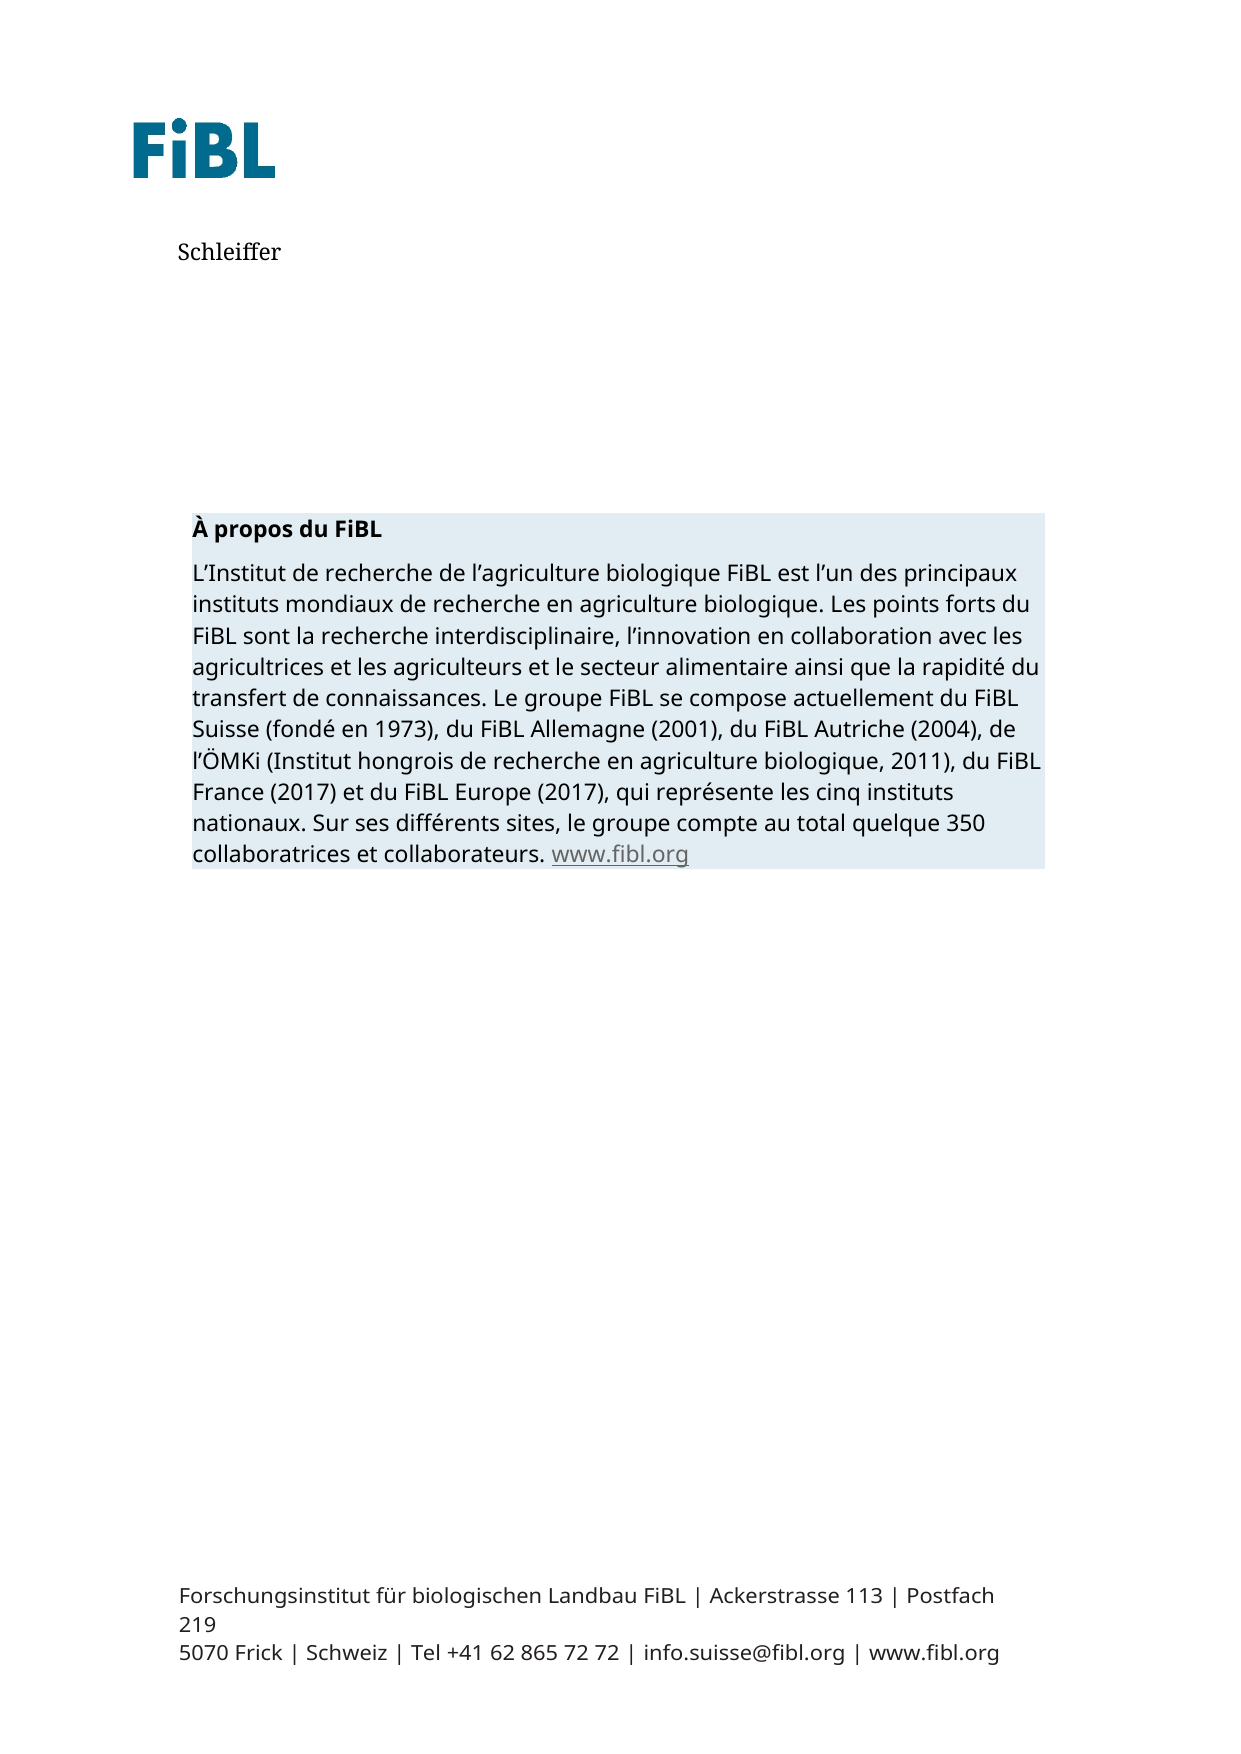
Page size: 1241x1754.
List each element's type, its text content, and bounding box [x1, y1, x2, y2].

picture [210, 156, 222, 167]
picture [133, 118, 275, 178]
picture [210, 134, 219, 144]
text À propos du FiBL [192, 513, 1045, 544]
text L’Institut de recherche de l’agriculture biologique FiBL est l’un des principaux instituts mondiaux de recherche en agriculture biologique. Les points forts du FiBL sont la recherche interdisciplinaire, l’innovation en collaboration avec les agricultrices et les agriculteurs et le secteur alimentaire ainsi que la rapidité du transfert de connaissances. Le groupe FiBL se compose actuellement du FiBL Suisse (fondé en 1973), du FiBL Allemagne (2001), du FiBL Autriche (2004), de l’ÖMKi (Institut hongrois de recherche en agriculture biologique, 2011), du FiBL France (2017) et du FiBL Europe (2017), qui représente les cinq instituts nationaux. Sur ses différents sites, le groupe compte au total quelque 350 collaboratrices et collaborateurs. www.fibl.org [192, 557, 1045, 869]
